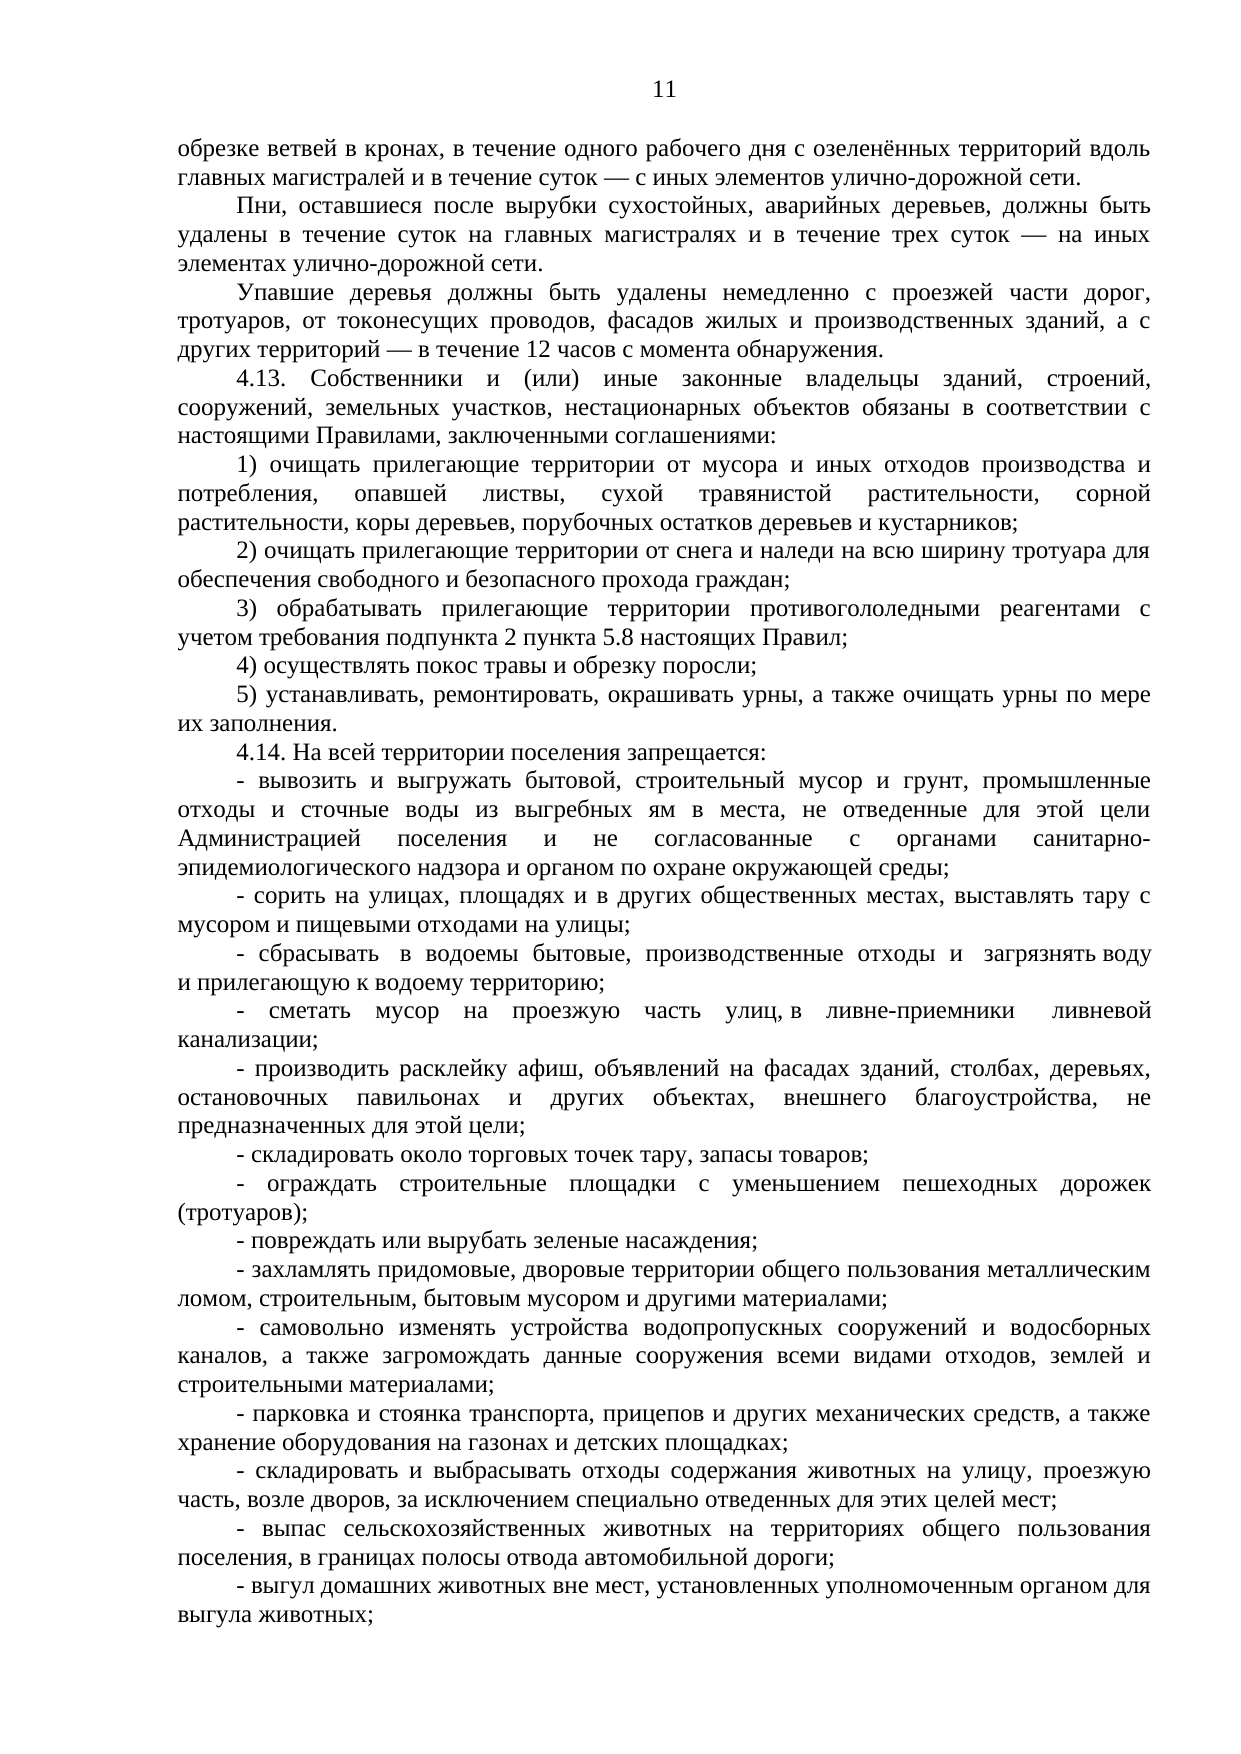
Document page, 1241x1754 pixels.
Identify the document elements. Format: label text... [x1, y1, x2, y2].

text - парковка и стоянка транспорта, прицепов и других механических средств, а также хранение оборудования на газонах и детских площадках; [177, 1398, 1152, 1455]
text - самовольно изменять устройства водопропускных сооружений и водосборных каналов, а также загромождать данные сооружения всеми видами отходов, землей и строительными материалами; [177, 1312, 1152, 1398]
text 4.14. На всей территории поселения запрещается: [177, 737, 1152, 765]
text - сбрасывать в водоемы бытовые, производственные отходы и загрязнять воду и прилегающую к водоему территорию; [177, 938, 1152, 995]
text - ограждать строительные площадки с уменьшением пешеходных дорожек (тротуаров); [177, 1168, 1152, 1225]
text 4) осуществлять покос травы и обрезку поросли; [177, 650, 1152, 679]
text - захламлять придомовые, дворовые территории общего пользования металлическим ломом, строительным, бытовым мусором и другими материалами; [177, 1254, 1152, 1312]
text 1) очищать прилегающие территории от мусора и иных отходов производства и потребления, опавшей листвы, сухой травянистой растительности, сорной растительности, коры деревьев, порубочных остатков деревьев и кустарников; [177, 449, 1152, 535]
text - складировать около торговых точек тару, запасы товаров; [177, 1139, 1152, 1168]
text - сметать мусор на проезжую часть улиц, в ливне-приемники ливневой канализации; [177, 995, 1152, 1053]
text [177, 133, 1152, 190]
text 5) устанавливать, ремонтировать, окрашивать урны, а также очищать урны по мере их заполнения. [177, 679, 1152, 737]
text - вывозить и выгружать бытовой, строительный мусор и грунт, промышленные отходы и сточные воды из выгребных ям в места, не отведенные для этой цели Администрацией поселения и не согласованные с органами санитарно-эпидемиологического надзора и органом по охране окружающей среды; [177, 765, 1152, 880]
text 3) обрабатывать прилегающие территории противогололедными реагентами с учетом требования подпункта 2 пункта 5.8 настоящих Правил; [177, 593, 1152, 650]
text - производить расклейку афиш, объявлений на фасадах зданий, столбах, деревьях, остановочных павильонах и других объектах, внешнего благоустройства, не предназначенных для этой цели; [177, 1053, 1152, 1139]
text 4.13. Собственники и (или) иные законные владельцы зданий, строений, сооружений, земельных участков, нестационарных объектов обязаны в соответствии с настоящими Правилами, заключенными соглашениями: [177, 363, 1152, 449]
text - выпас сельскохозяйственных животных на территориях общего пользования поселения, в границах полосы отвода автомобильной дороги; [177, 1513, 1152, 1570]
text 2) очищать прилегающие территории от снега и наледи на всю ширину тротуара для обеспечения свободного и безопасного прохода граждан; [177, 535, 1152, 593]
text - складировать и выбрасывать отходы содержания животных на улицу, проезжую часть, возле дворов, за исключением специально отведенных для этих целей мест; [177, 1455, 1152, 1513]
text - сорить на улицах, площадях и в других общественных местах, выставлять тару с мусором и пищевыми отходами на улицы; [177, 880, 1152, 938]
text Пни, оставшиеся после вырубки сухостойных, аварийных деревьев, должны быть удалены в течение суток на главных магистралях и в течение трех суток — на иных элементах улично-дорожной сети. [177, 190, 1152, 277]
text - повреждать или вырубать зеленые насаждения; [177, 1225, 1152, 1254]
text Упавшие деревья должны быть удалены немедленно с проезжей части дорог, тротуаров, от токонесущих проводов, фасадов жилых и производственных зданий, а с других территорий — в течение 12 часов с момента обнаружения. [177, 277, 1152, 363]
text - выгул домашних животных вне мест, установленных уполномоченным органом для выгула животных; [177, 1570, 1152, 1628]
